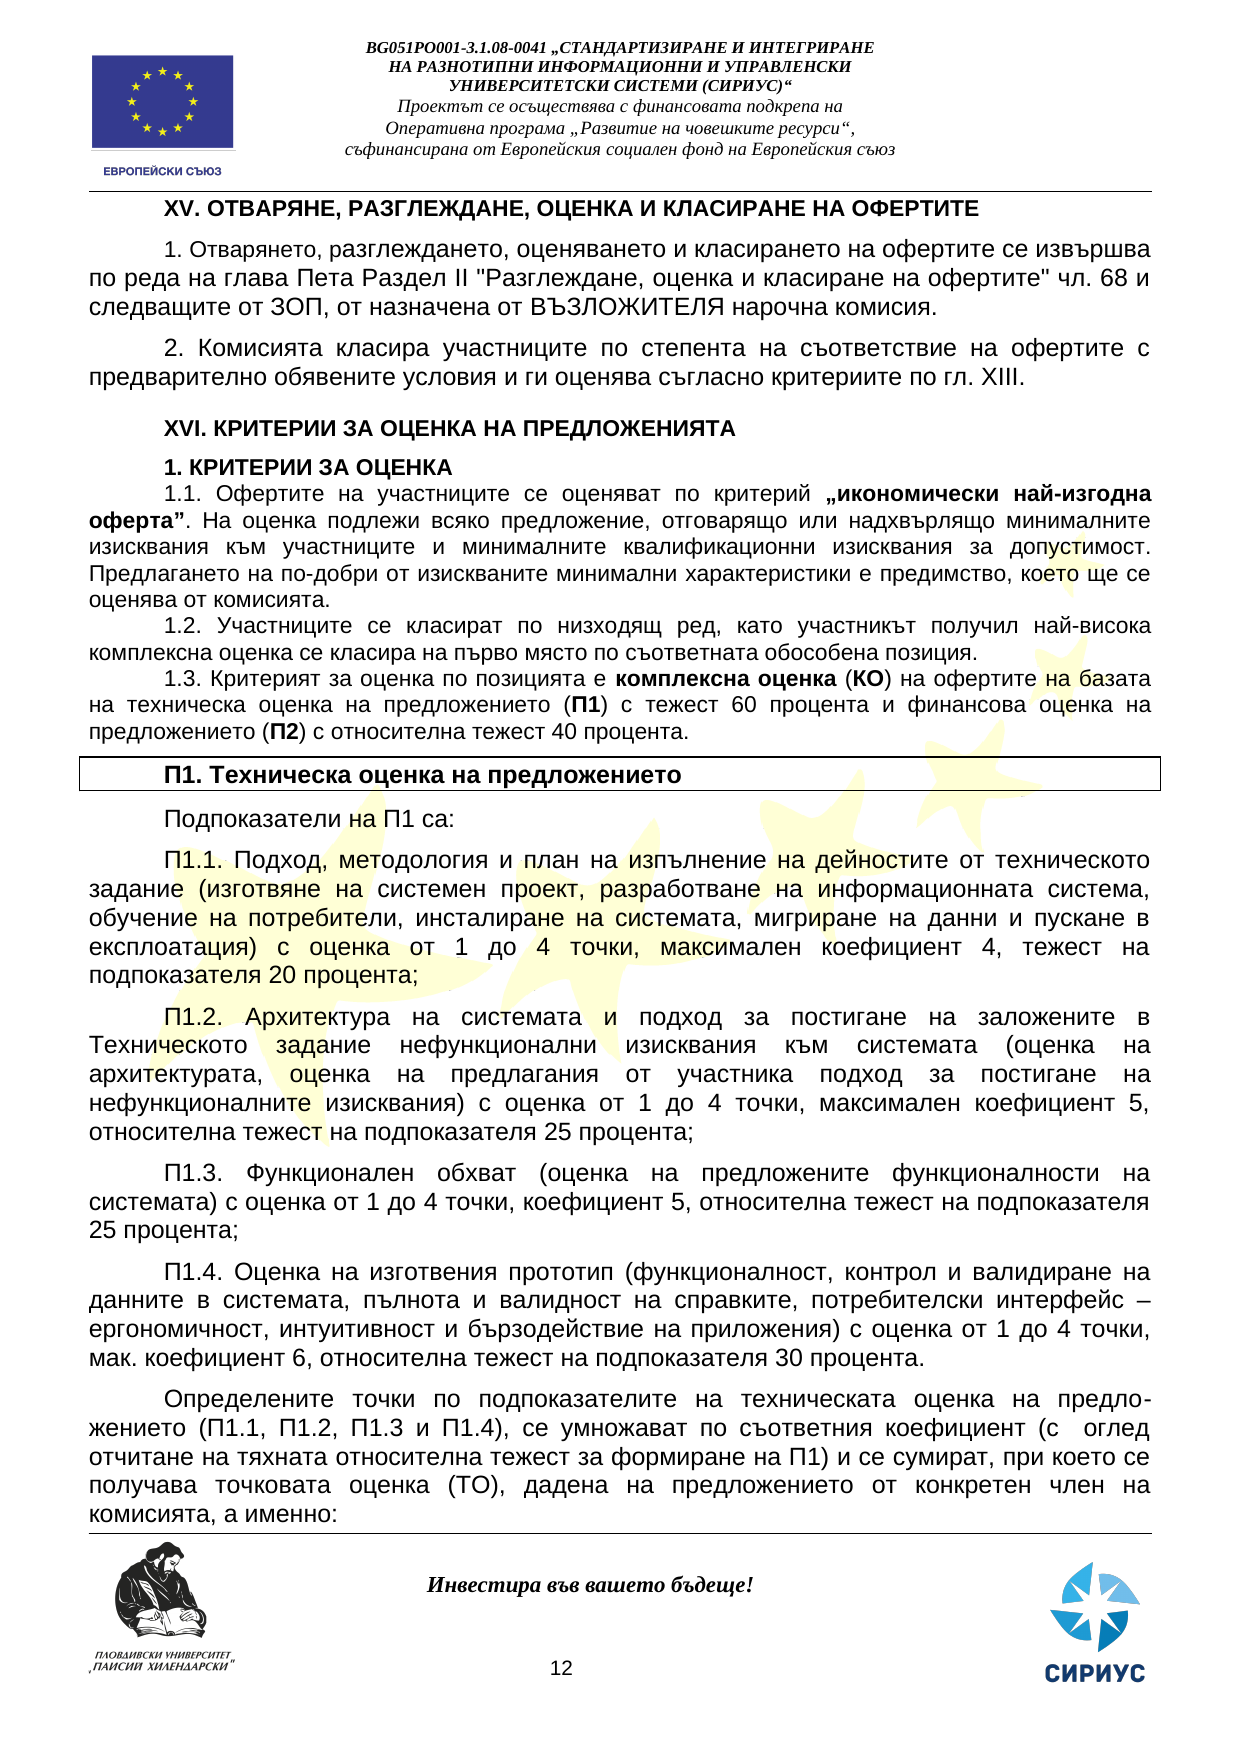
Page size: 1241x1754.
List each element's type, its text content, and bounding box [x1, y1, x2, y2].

text П1. Техническа оценка на предложението [80, 758, 1160, 790]
text П1.4. Оценка на изготвения прототип (функционалност, контрол и валидиране на данните в системата, пълнота и валидност на справките, потребителски интерфейс – ергономичност, интуитивност и бързодействие на приложения) с оценка от 1 до 4 точки, мак. коефициент 6, относителна тежест на подпоказателя 30 процента. [88, 1256, 1152, 1371]
text ХVI. КРИТЕРИИ ЗА ОЦЕНКА НА ПРЕДЛОЖЕНИЯТА [88, 415, 1152, 442]
text 2. Комисията класира участниците по степента на съответствие на офертите с предварително обявените условия и ги оценява съгласно критериите по гл. ХIII. [88, 333, 1152, 390]
text Подпоказатели на П1 са: [88, 804, 1152, 833]
picture [1042, 1562, 1150, 1688]
text П1.2. Архитектура на системата и подход за постигане на заложените в Техническото задание нефункционални изисквания към системата (оценка на архитектурата, оценка на предлагания от участника подход за постигане на нефункционалните изисквания) с оценка от 1 до 4 точки, максимален коефициент 5, относителна тежест на подпоказателя 25 процента; [88, 1001, 1152, 1145]
text П1.3. Функционален обхват (оценка на предложените функционалности на системата) с оценка от 1 до 4 точки, коефициент 5, относителна тежест на подпоказателя 25 процента; [88, 1158, 1152, 1244]
text П1.1. Подход, методология и план на изпълнение на дейностите от техническото задание (изготвяне на системен проект, разработване на информационната система, обучение на потребители, инсталиране на системата, мигриране на данни и пускане в експлоатация) с оценка от 1 до 4 точки, максимален коефициент 4, тежест на подпоказателя 20 процента; [88, 845, 1152, 989]
picture [88, 1536, 246, 1676]
text XV. ОТВАРЯНЕ, РАЗГЛЕЖДАНЕ, ОЦЕНКА И КЛАСИРАНЕ НА ОФЕРТИТЕ [88, 195, 1152, 221]
picture [91, 53, 237, 184]
text 1.2. Участниците се класират по низходящ ред, като участникът получил най-висока комплексна оценка се класира на първо място по съответната обособена позиция. [88, 612, 1152, 665]
text 1.1. Офертите на участниците се оценяват по критерий „икономически най-изгодна оферта”. На оценка подлежи всяко предложение, отговарящо или надхвърлящо минималните изисквания към участниците и минималните квалификационни изисквания за допустимост. Предлагането на по-добри от изискваните минимални характеристики е предимство, което ще се оценява от комисията. [88, 480, 1152, 612]
text 1. Отварянето, разглеждането, оценяването и класирането на офертите се извършва по реда на глава Пета Раздел II "Разглеждане, оценка и класиране на офертите" чл. 68 и следващите от ЗОП, от назначена от възложителя нарочна комисия. [88, 234, 1152, 320]
text 1.3. Критерият за оценка по позицията е комплексна оценка (КО) на офертите на базата на техническа оценка на предложението (П1) с тежест 60 процента и финансова оценка на предложението (П2) с относителна тежест 40 процента. [88, 665, 1152, 744]
text Определените точки по подпоказателите на техническата оценка на предложението (П1.1, П1.2, П1.3 и П1.4), се умножават по съответния коефициент (с оглед отчитане на тяхната относителна тежест за формиране на П1) и се сумират, при което се получава точковата оценка (ТО), дадена на предложението от конкретен член на комисията, а именно: [88, 1384, 1152, 1528]
text 1. КритериИ за оценка [88, 454, 1152, 480]
